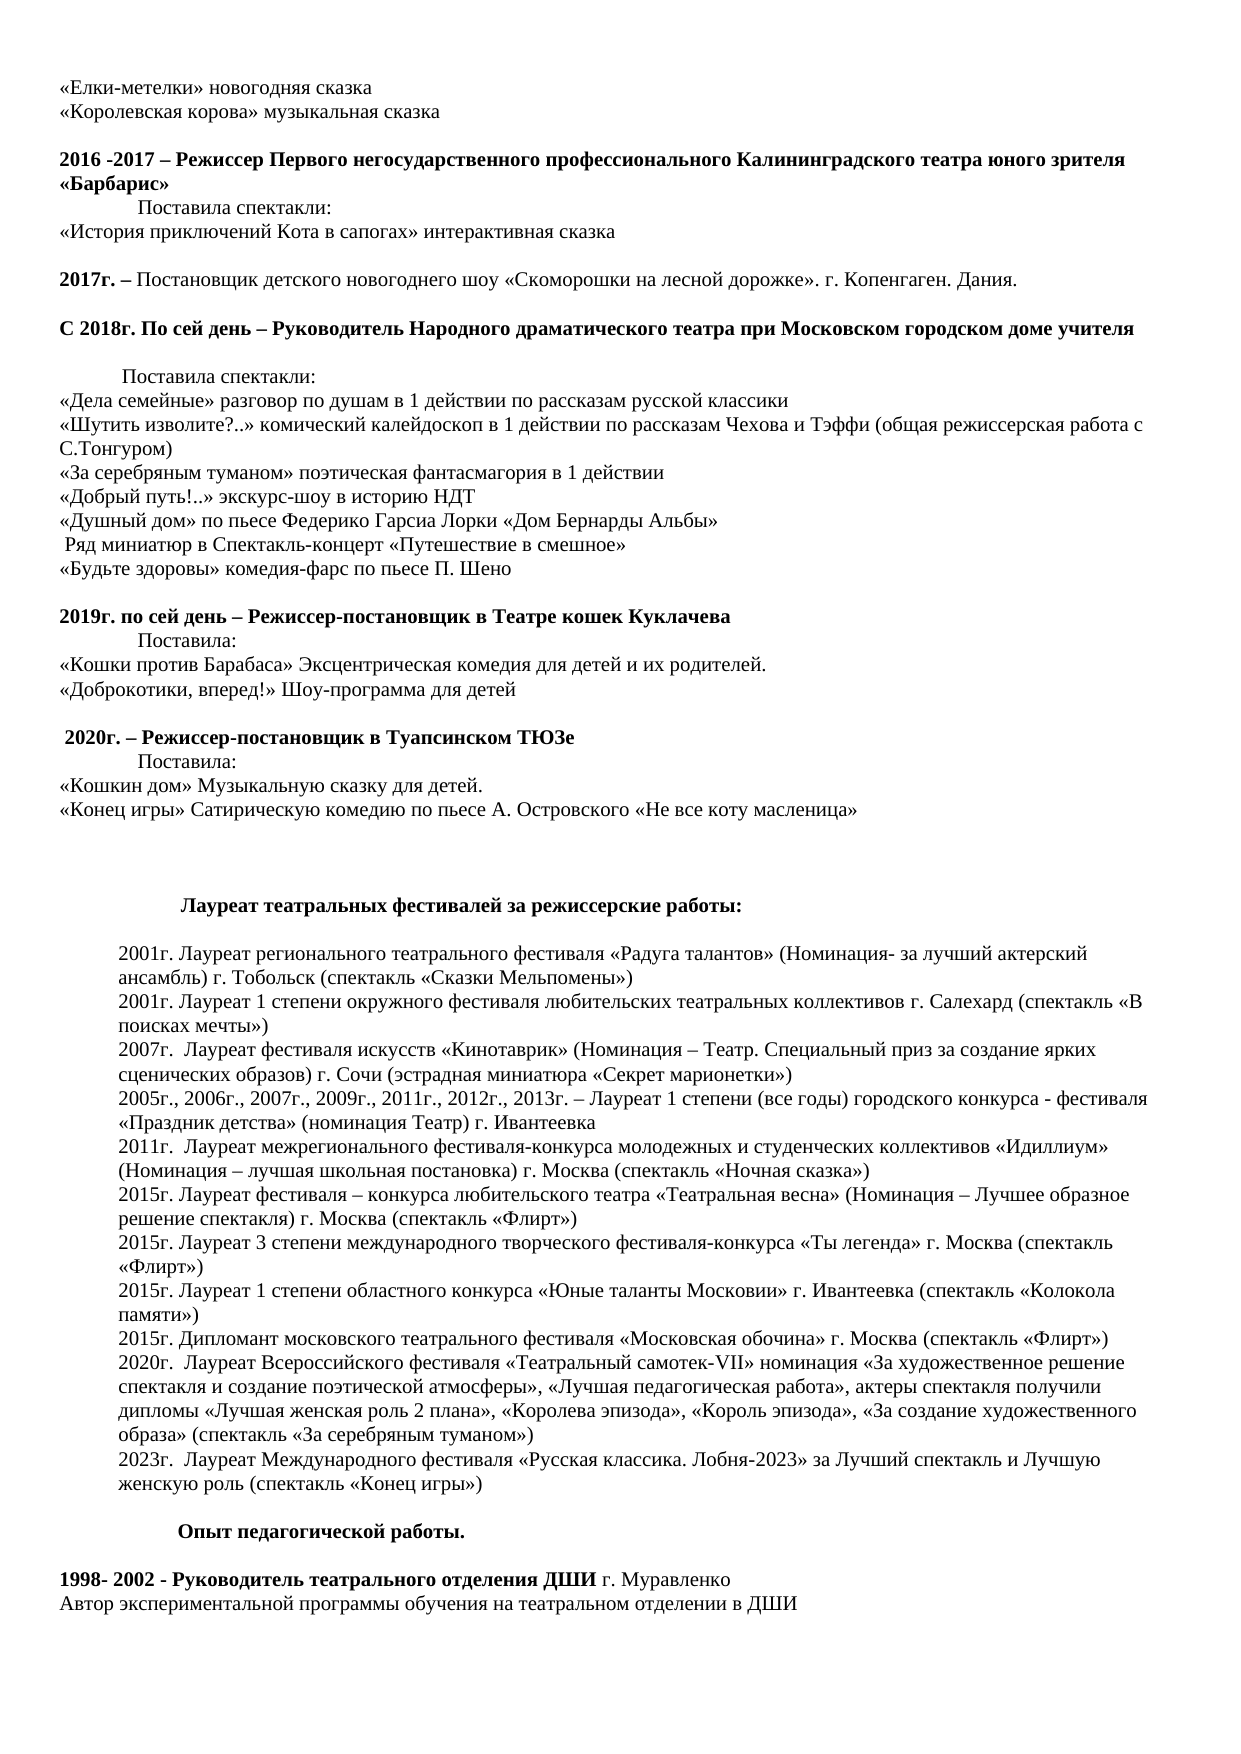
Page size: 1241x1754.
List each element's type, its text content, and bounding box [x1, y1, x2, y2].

text «Королевская корова» музыкальная сказка [59, 99, 1152, 123]
text «Душный дом» по пьесе Федерико Гарсиа Лорки «Дом Бернарды Альбы» [59, 508, 1152, 532]
text «Доброкотики, вперед!» Шоу-программа для детей [59, 676, 1152, 701]
text С 2018г. По сей день – Руководитель Народного драматического театра при Московском городском доме учителя [59, 316, 1152, 339]
text 2020г. Лауреат Всероссийского фестиваля «Театральный самотек-VII» номинация «За художественное решение спектакля и создание поэтической атмосферы», «Лучшая педагогическая работа», актеры спектакля получили дипломы «Лучшая женская роль 2 плана», «Королева эпизода», «Король эпизода», «За создание художественного образа» (спектакль «За серебряным туманом») [118, 1350, 1152, 1446]
text «Елки-метелки» новогодняя сказка [59, 75, 1152, 99]
text 2017г. – Постановщик детского новогоднего шоу «Скоморошки на лесной дорожке». г. Копенгаген. Дания. [59, 267, 1152, 291]
text 2023г. Лауреат Международного фестиваля «Русская классика. Лобня-2023» за Лучший спектакль и Лучшую женскую роль (спектакль «Конец игры») [118, 1446, 1152, 1494]
text «Кошки против Барабаса» Эксцентрическая комедия для детей и их родителей. [59, 652, 1152, 676]
text Поставила спектакли: [59, 364, 1152, 388]
text Автор экспериментальной программы обучения на театральном отделении в ДШИ [59, 1591, 1152, 1615]
text «Будьте здоровы» комедия-фарс по пьесе П. Шено [59, 556, 1152, 580]
text Ряд миниатюр в Спектакль-концерт «Путешествие в смешное» [59, 532, 1152, 556]
text Поставила спектакли: [59, 195, 1152, 219]
text «Кошкин дом» Музыкальную сказку для детей. [59, 773, 1152, 797]
text «История приключений Кота в сапогах» интерактивная сказка [59, 219, 1152, 243]
text «Добрый путь!..» экскурс-шоу в историю НДТ [59, 484, 1152, 508]
text 2001г. Лауреат регионального театрального фестиваля «Радуга талантов» (Номинация- за лучший актерский ансамбль) г. Тобольск (спектакль «Сказки Мельпомены») [118, 917, 1152, 989]
text 2015г. Лауреат фестиваля – конкурса любительского театра «Театральная весна» (Номинация – Лучшее образное решение спектакля) г. Москва (спектакль «Флирт») [118, 1182, 1152, 1230]
text 2019г. по сей день – Режиссер-постановщик в Театре кошек Куклачева [59, 604, 1152, 628]
text Поставила: [59, 749, 1152, 773]
text 2020г. – Режиссер-постановщик в Туапсинском ТЮЗе [59, 724, 1152, 749]
text 2015г. Дипломант московского театрального фестиваля «Московская обочина» г. Москва (спектакль «Флирт») [118, 1326, 1152, 1350]
text 1998- 2002 - Руководитель театрального отделения ДШИ г. Муравленко [59, 1567, 1152, 1591]
text Опыт педагогической работы. [177, 1519, 1152, 1543]
text «Шутить изволите?..» комический калейдоскоп в 1 действии по рассказам Чехова и Тэффи (общая режиссерская работа с С.Тонгуром) [59, 412, 1152, 460]
text 2015г. Лауреат 1 степени областного конкурса «Юные таланты Московии» г. Ивантеевка (спектакль «Колокола памяти») [118, 1278, 1152, 1326]
text «Дела семейные» разговор по душам в 1 действии по рассказам русской классики [59, 388, 1152, 412]
text «За серебряным туманом» поэтическая фантасмагория в 1 действии [59, 460, 1152, 484]
text 2016 -2017 – Режиссер Первого негосударственного профессионального Калининградского театра юного зрителя «Барбарис» [59, 147, 1152, 195]
text Лауреат театральных фестивалей за режиссерские работы: [118, 893, 1152, 917]
text «Конец игры» Сатирическую комедию по пьесе А. Островского «Не все коту масленица» [59, 797, 1152, 821]
text 2015г. Лауреат 3 степени международного творческого фестиваля-конкурса «Ты легенда» г. Москва (спектакль «Флирт») [118, 1230, 1152, 1278]
text 2001г. Лауреат 1 степени окружного фестиваля любительских театральных коллективов г. Салехард (спектакль «В поисках мечты») 2007г. Лауреат фестиваля искусств «Кинотаврик» (Номинация – Театр. Специальный приз за создание ярких сценических образов) г. Сочи (эстрадная миниатюра «Секрет марионетки») 2005г., 2006г., 2007г., 2009г., 2011г., 2012г., 2013г. – Лауреат 1 степени (все годы) городского конкурса - фестиваля «Праздник детства» (номинация Театр) г. Ивантеевка 2011г. Лауреат межрегионального фестиваля-конкурса молодежных и студенческих коллективов «Идиллиум» (Номинация – лучшая школьная постановка) г. Москва (спектакль «Ночная сказка») [118, 989, 1152, 1182]
text Поставила: [59, 628, 1152, 652]
